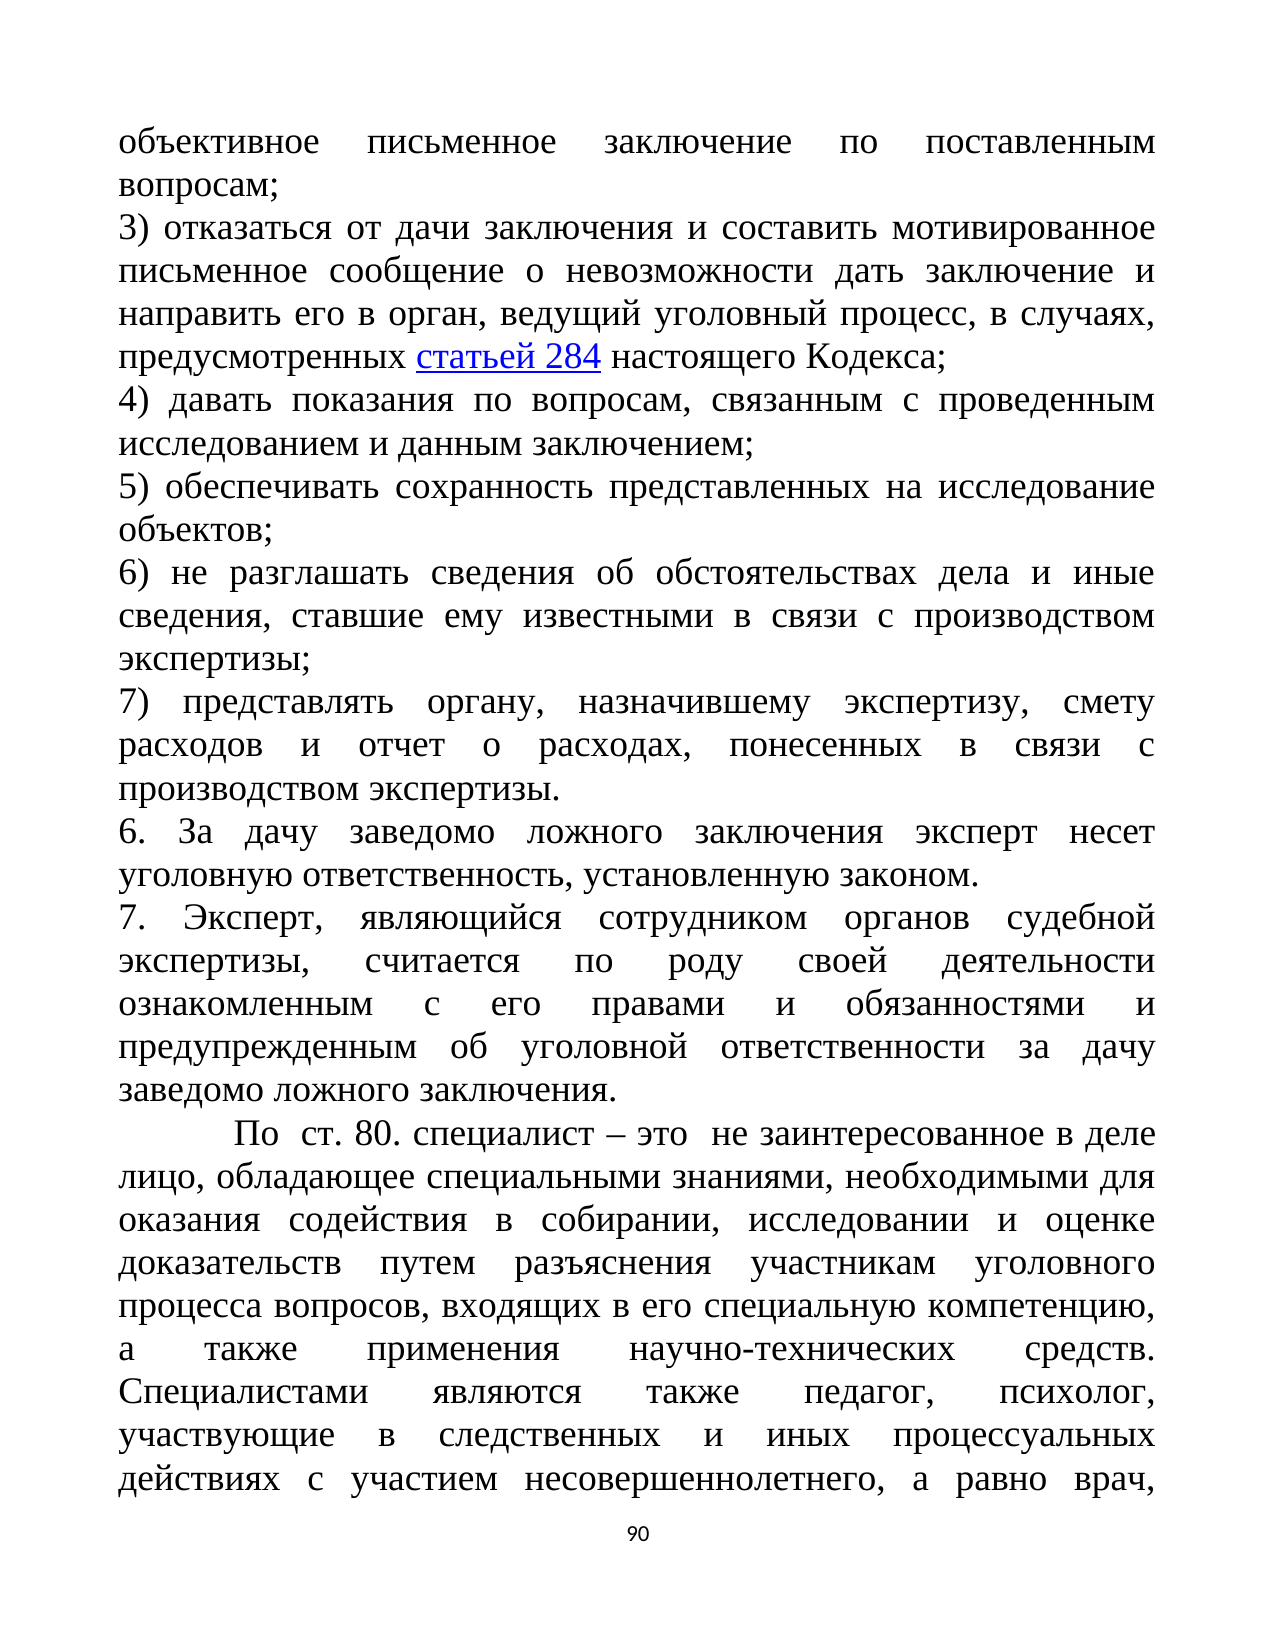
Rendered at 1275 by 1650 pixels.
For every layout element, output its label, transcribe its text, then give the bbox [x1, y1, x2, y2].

text 6) не разглашать сведения об обстоятельствах дела и иные сведения, ставшие ему известными в связи с производством экспертизы; [118, 549, 1157, 679]
text 4) давать показания по вопросам, связанным с проведенным исследованием и данным заключением; [118, 377, 1157, 463]
text 6. За дачу заведомо ложного заключения эксперт несет уголовную ответственность, установленную законом. [118, 808, 1157, 894]
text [118, 118, 1157, 204]
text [118, 1110, 1157, 1498]
text 5) обеспечивать сохранность представленных на исследование объектов; [118, 463, 1157, 549]
text 3) отказаться от дачи заключения и составить мотивированное письменное сообщение о невозможности дать заключение и направить его в орган, ведущий уголовный процесс, в случаях, предусмотренных статьей 284 настоящего Кодекса; [118, 204, 1157, 377]
text 7. Эксперт, являющийся сотрудником органов судебной экспертизы, считается по роду своей деятельности ознакомленным с его правами и обязанностями и предупрежденным об уголовной ответственности за дачу заведомо ложного заключения. [118, 894, 1157, 1110]
text 7) представлять органу, назначившему экспертизу, смету расходов и отчет о расходах, понесенных в связи с производством экспертизы. [118, 679, 1157, 808]
